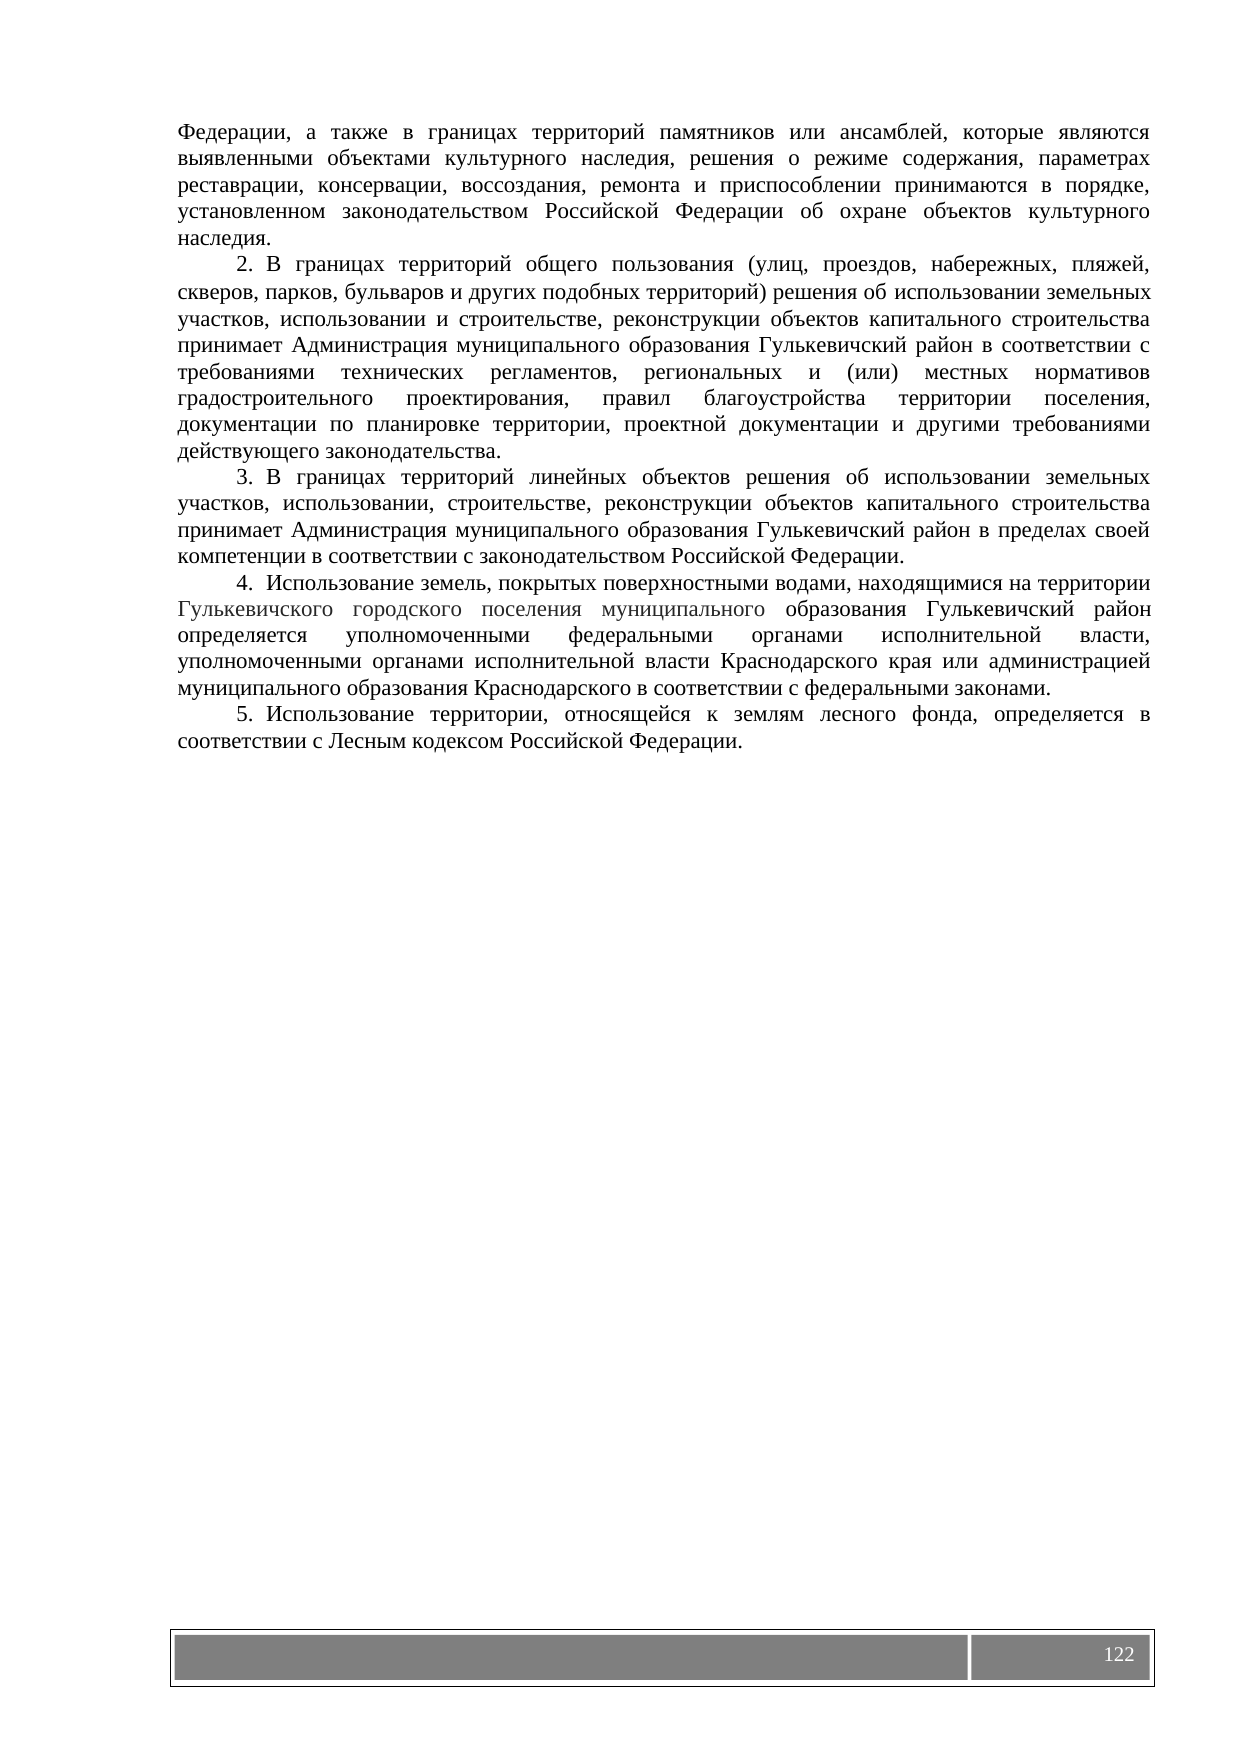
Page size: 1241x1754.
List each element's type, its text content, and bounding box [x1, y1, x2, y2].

text 5. Использование территории, относящейся к землям лесного фонда, определяется в соответствии с Лесным кодексом Российской Федерации. [177, 700, 1152, 753]
text 4. Использование земель, покрытых поверхностными водами, находящимися на территории Гулькевичского городского поселения муниципального образования Гулькевичский район определяется уполномоченными федеральными органами исполнительной власти, уполномоченными органами исполнительной власти Краснодарского края или администрацией муниципального образования Краснодарского в соответствии с федеральными законами. [177, 568, 1152, 700]
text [177, 118, 1152, 250]
text 2. В границах территорий общего пользования (улиц, проездов, набережных, пляжей, скверов, парков, бульваров и других подобных территорий) решения об использовании земельных участков, использовании и строительстве, реконструкции объектов капитального строительства принимает Администрация муниципального образования Гулькевичский район в соответствии с требованиями технических регламентов, региональных и (или) местных нормативов градостроительного проектирования, правил благоустройства территории поселения, документации по планировке территории, проектной документации и другими требованиями действующего законодательства. [177, 250, 1152, 463]
text 3. В границах территорий линейных объектов решения об использовании земельных участков, использовании, строительстве, реконструкции объектов капитального строительства принимает Администрация муниципального образования Гулькевичский район в пределах своей компетенции в соответствии с законодательством Российской Федерации. [177, 463, 1152, 568]
